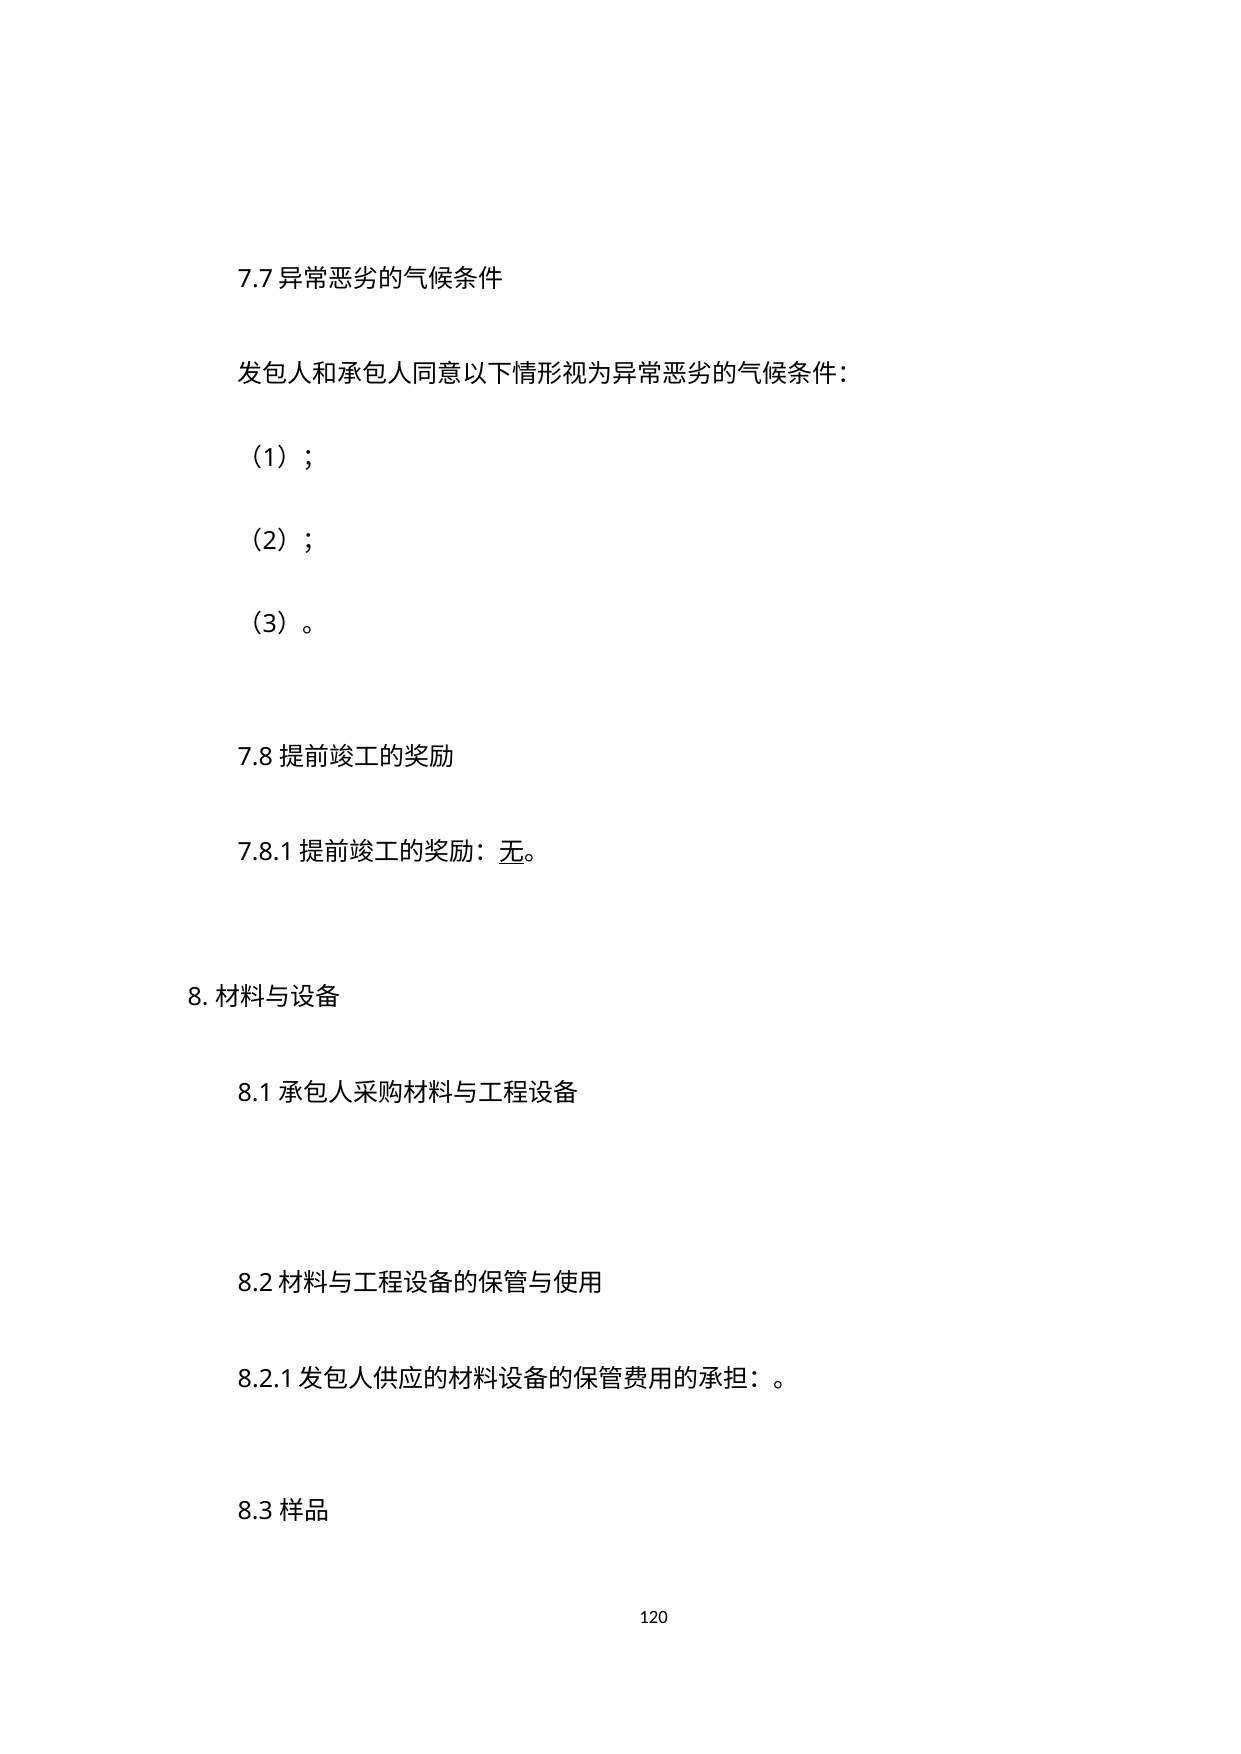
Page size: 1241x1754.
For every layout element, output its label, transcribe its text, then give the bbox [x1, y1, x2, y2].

text 8.2材料与工程设备的保管与使用 [187, 1248, 1053, 1313]
text 7.7异常恶劣的气候条件 [187, 244, 1053, 309]
text 8.1承包人采购材料与工程设备 [187, 1058, 1053, 1123]
text 发包人和承包人同意以下情形视为异常恶劣的气候条件： [187, 339, 1053, 404]
text 8.3 样品 [187, 1476, 1053, 1541]
text （2）； [187, 506, 1053, 571]
text 8.2.1发包人供应的材料设备的保管费用的承担：。 [187, 1344, 1053, 1409]
text 7.8.1提前竣工的奖励：无。 [187, 817, 1053, 882]
text 8. 材料与设备 [187, 962, 1053, 1027]
text （3）。 [187, 589, 1053, 654]
text （1）； [187, 423, 1053, 488]
text 7.8 提前竣工的奖励 [187, 722, 1053, 787]
